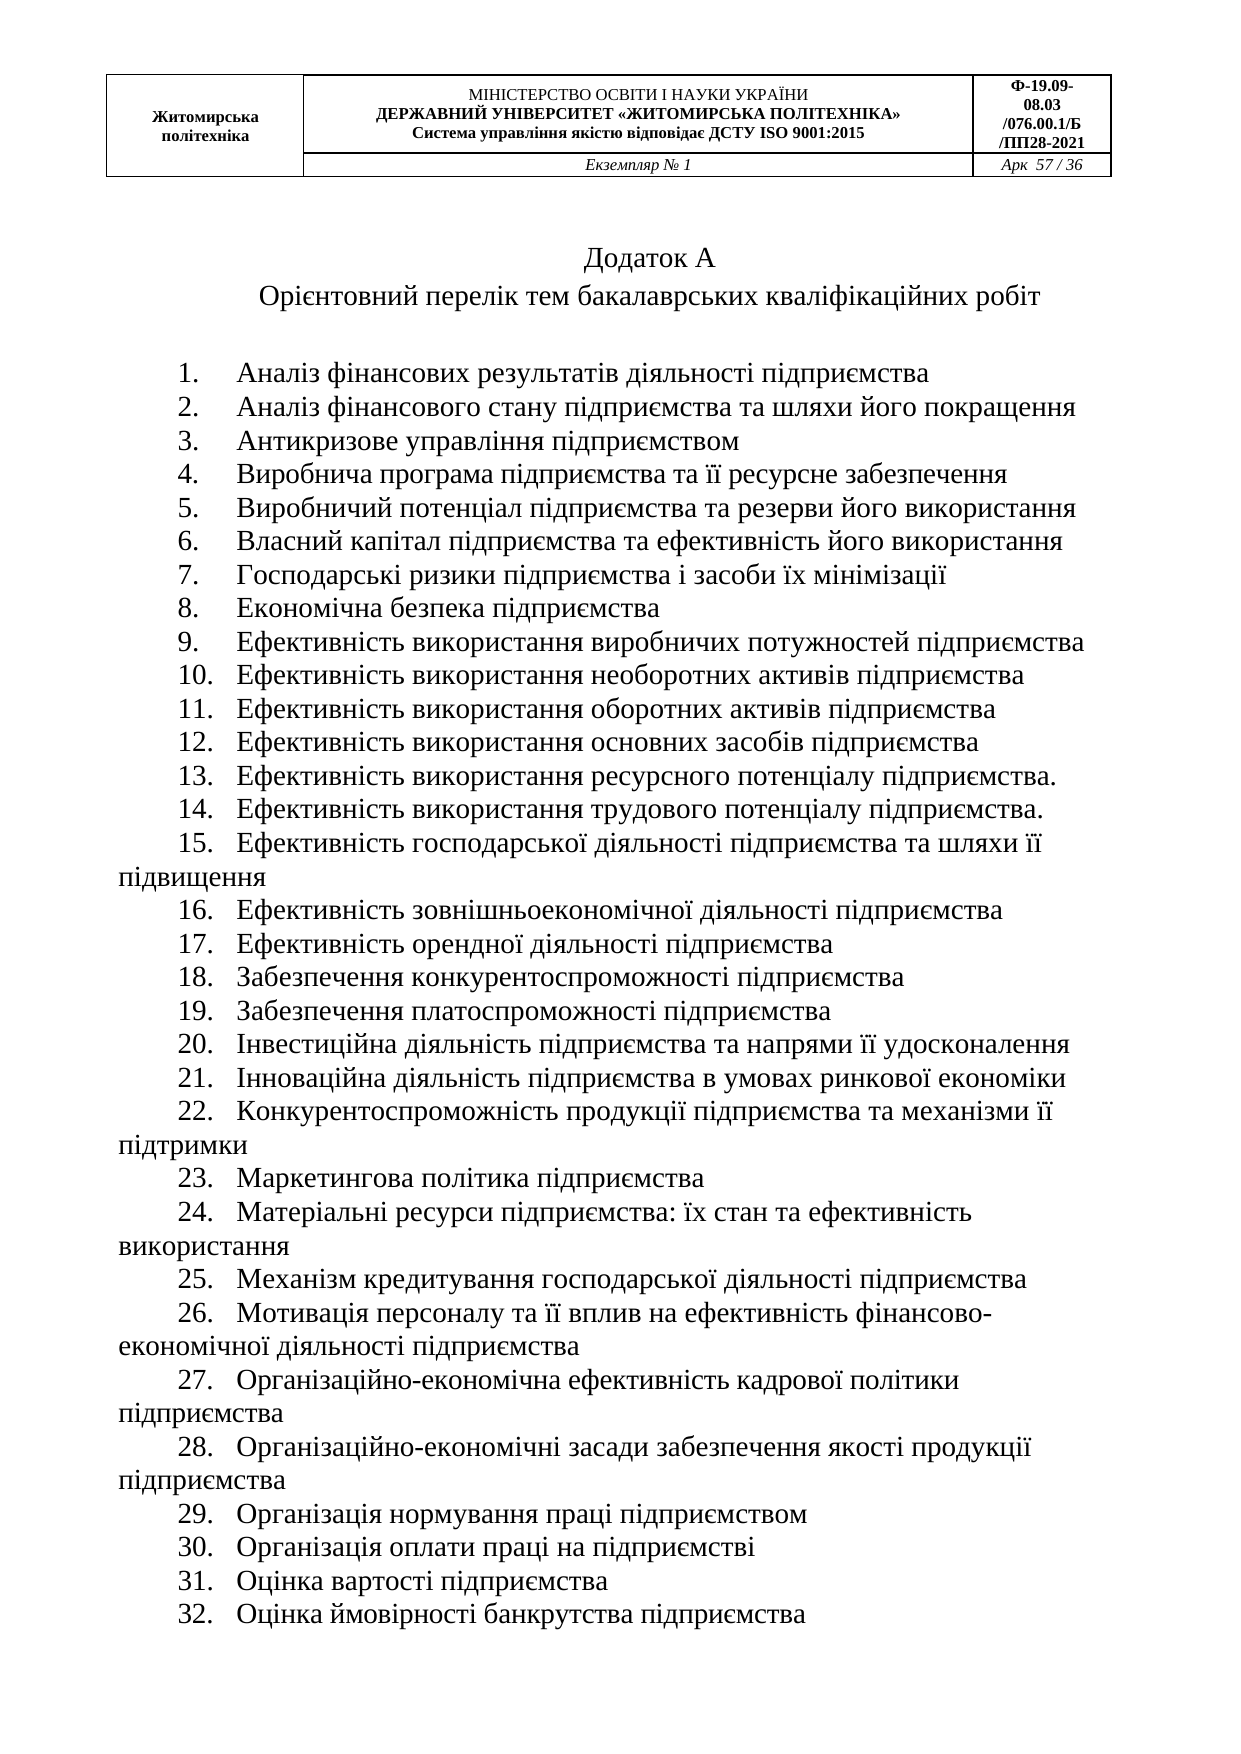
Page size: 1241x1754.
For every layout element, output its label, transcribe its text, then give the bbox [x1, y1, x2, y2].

list Виробничий потенціал підприємства та резерви його використання [118, 490, 1122, 523]
list Організація нормування праці підприємством [118, 1496, 1122, 1529]
list Ефективність використання трудового потенціалу підприємства. [118, 792, 1122, 825]
list Оцінка вартості підприємства [118, 1563, 1122, 1597]
list Маркетингова політика підприємства [118, 1161, 1122, 1194]
list Виробнича програма підприємства та її ресурсне забезпечення [118, 456, 1122, 490]
list Матеріальні ресурси підприємства: їх стан та ефективність використання [118, 1194, 1122, 1261]
list Ефективність господарської діяльності підприємства та шляхи її підвищення [118, 825, 1122, 892]
list Ефективність використання основних засобів підприємства [118, 724, 1122, 758]
list Ефективність використання ресурсного потенціалу підприємства. [118, 758, 1122, 792]
list Організаційно-економічні засади забезпечення якості продукції підприємства [118, 1429, 1122, 1496]
list Антикризове управління підприємством [118, 423, 1122, 456]
list Ефективність використання виробничих потужностей підприємства [118, 624, 1122, 657]
list Власний капітал підприємства та ефективність його використання [118, 523, 1122, 557]
list Забезпечення платоспроможності підприємства [118, 993, 1122, 1026]
list Господарські ризики підприємства і засоби їх мінімізації [118, 557, 1122, 590]
list Оцінка ймовірності банкрутства підприємства [118, 1597, 1122, 1630]
list Організація оплати праці на підприємстві [118, 1529, 1122, 1563]
list Ефективність використання необоротних активів підприємства [118, 657, 1122, 691]
text Додаток А [118, 240, 1122, 273]
list Організаційно-економічна ефективність кадрової політики підприємства [118, 1362, 1122, 1429]
text Орієнтовний перелік тем бакалаврських кваліфікаційних робіт [118, 278, 1122, 312]
list Інноваційна діяльність підприємства в умовах ринкової економіки [118, 1060, 1122, 1093]
list Конкурентоспроможність продукції підприємства та механізми її підтримки [118, 1093, 1122, 1161]
list Економічна безпека підприємства [118, 590, 1122, 624]
list Інвестиційна діяльність підприємства та напрями її удосконалення [118, 1026, 1122, 1060]
list Ефективність орендної діяльності підприємства [118, 926, 1122, 959]
list Аналіз фінансового стану підприємства та шляхи його покращення [118, 389, 1122, 423]
list Мотивація персоналу та її вплив на ефективність фінансово-економічної діяльності підприємства [118, 1295, 1122, 1362]
list Аналіз фінансових результатів діяльності підприємства [118, 356, 1122, 389]
list Забезпечення конкурентоспроможності підприємства [118, 959, 1122, 993]
list Механізм кредитування господарської діяльності підприємства [118, 1261, 1122, 1295]
list Ефективність використання оборотних активів підприємства [118, 691, 1122, 724]
list Ефективність зовнішньоекономічної діяльності підприємства [118, 892, 1122, 926]
